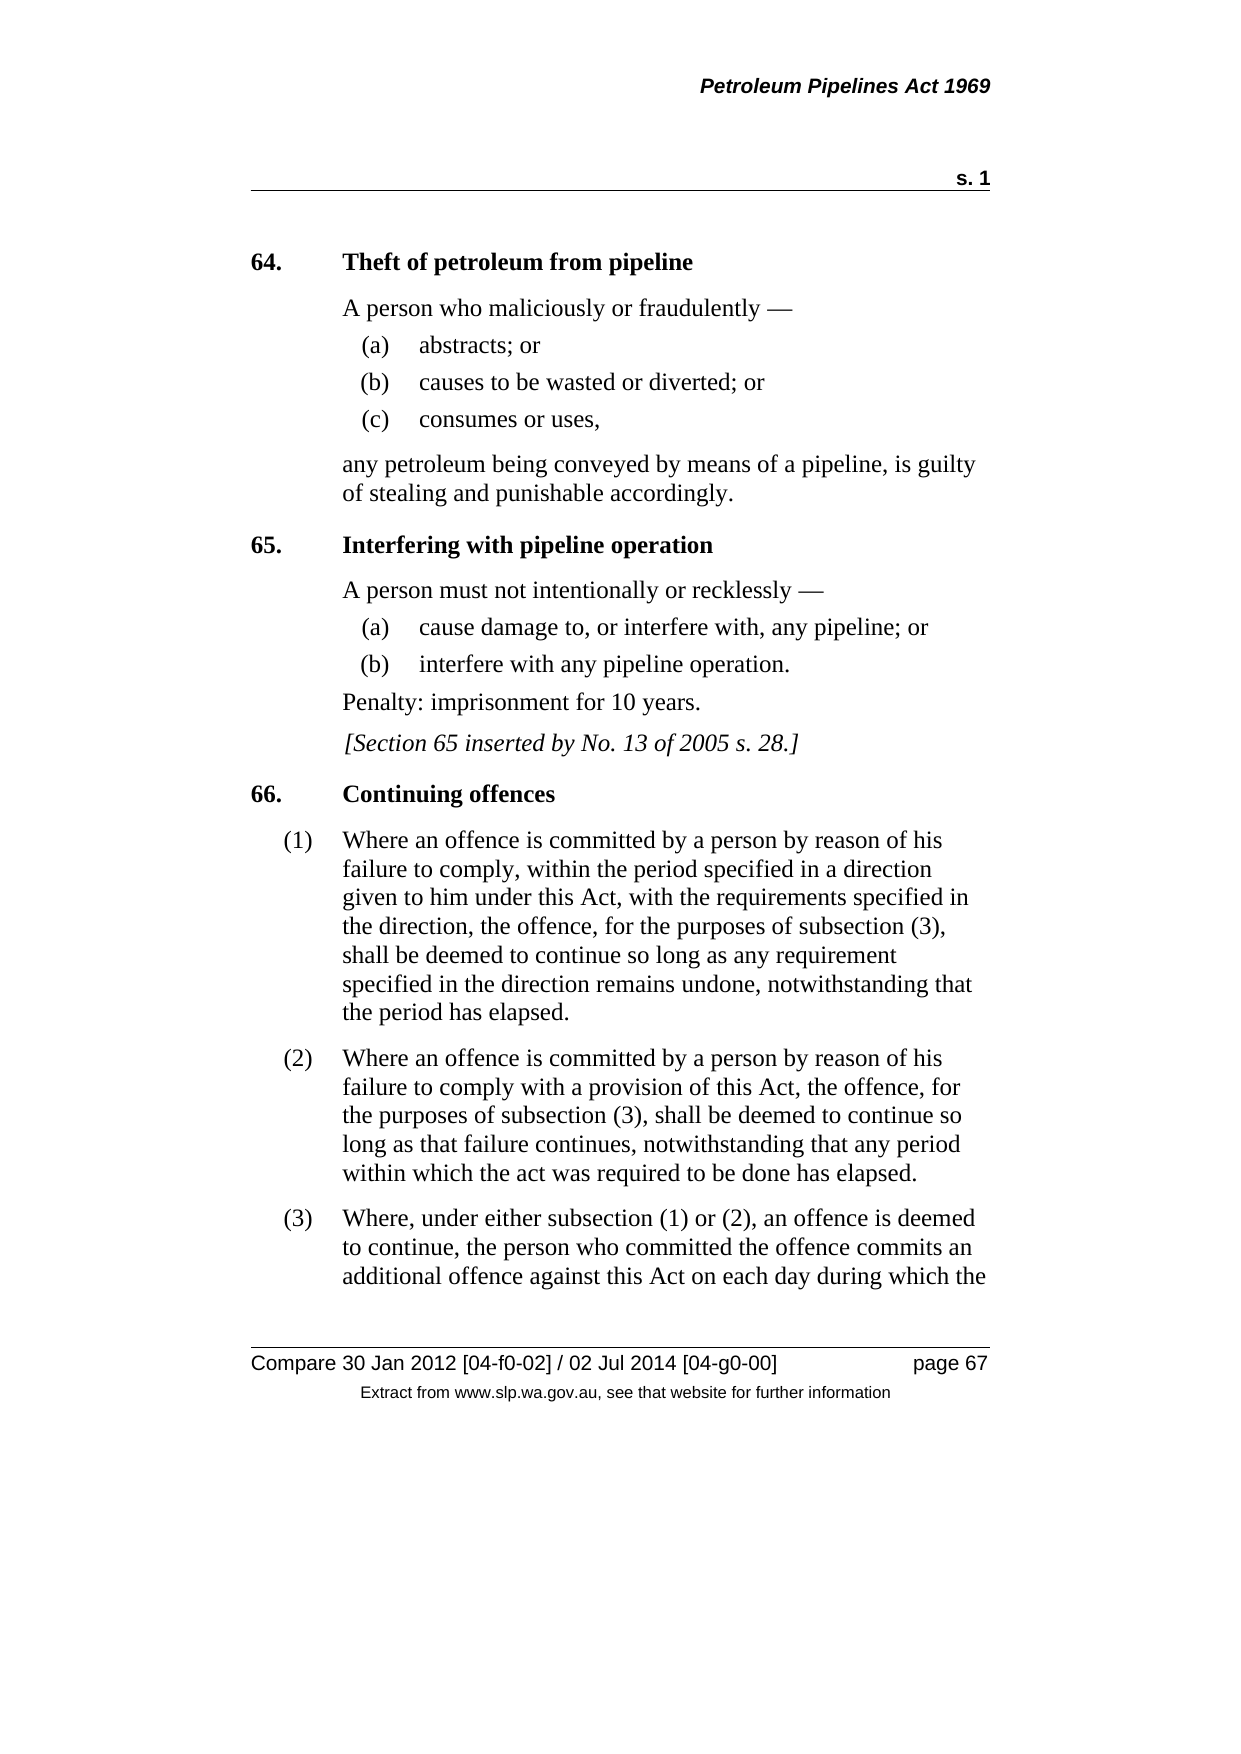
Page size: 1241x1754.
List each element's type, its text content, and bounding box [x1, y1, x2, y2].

text (b) interfere with any pipeline operation. [251, 649, 990, 678]
text any petroleum being conveyed by means of a pipeline, is guilty of stealing and punishable accordingly. [251, 449, 990, 507]
text Penalty: imprisonment for 10 years. [251, 687, 990, 715]
text (b) causes to be wasted or diverted; or [251, 367, 990, 396]
text A person who maliciously or fraudulently — [251, 293, 990, 322]
text (2) Where an offence is committed by a person by reason of his failure to comply with a provision of this Act, the offence, for the purposes of subsection (3), shall be deemed to continue so long as that failure continues, notwithstanding that any period within which the act was required to be done has elapsed. [251, 1043, 990, 1187]
text (a) abstracts; or [251, 330, 990, 359]
text (1) Where an offence is committed by a person by reason of his failure to comply, within the period specified in a direction given to him under this Act, with the requirements specified in the direction, the offence, for the purposes of subsection (3), shall be deemed to continue so long as any requirement specified in the direction remains undone, notwithstanding that the period has elapsed. [251, 825, 990, 1026]
text (c) consumes or uses, [251, 404, 990, 433]
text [251, 1203, 990, 1289]
text A person must not intentionally or recklessly — [251, 575, 990, 604]
subtitle 65. Interfering with pipeline operation [251, 530, 990, 559]
subtitle 64. Theft of petroleum from pipeline [251, 247, 990, 276]
text [Section 65 inserted by No. 13 of 2005 s. 28.] [251, 728, 990, 757]
text (a) cause damage to, or interfere with, any pipeline; or [251, 612, 990, 641]
subtitle 66. Continuing offences [251, 779, 990, 808]
